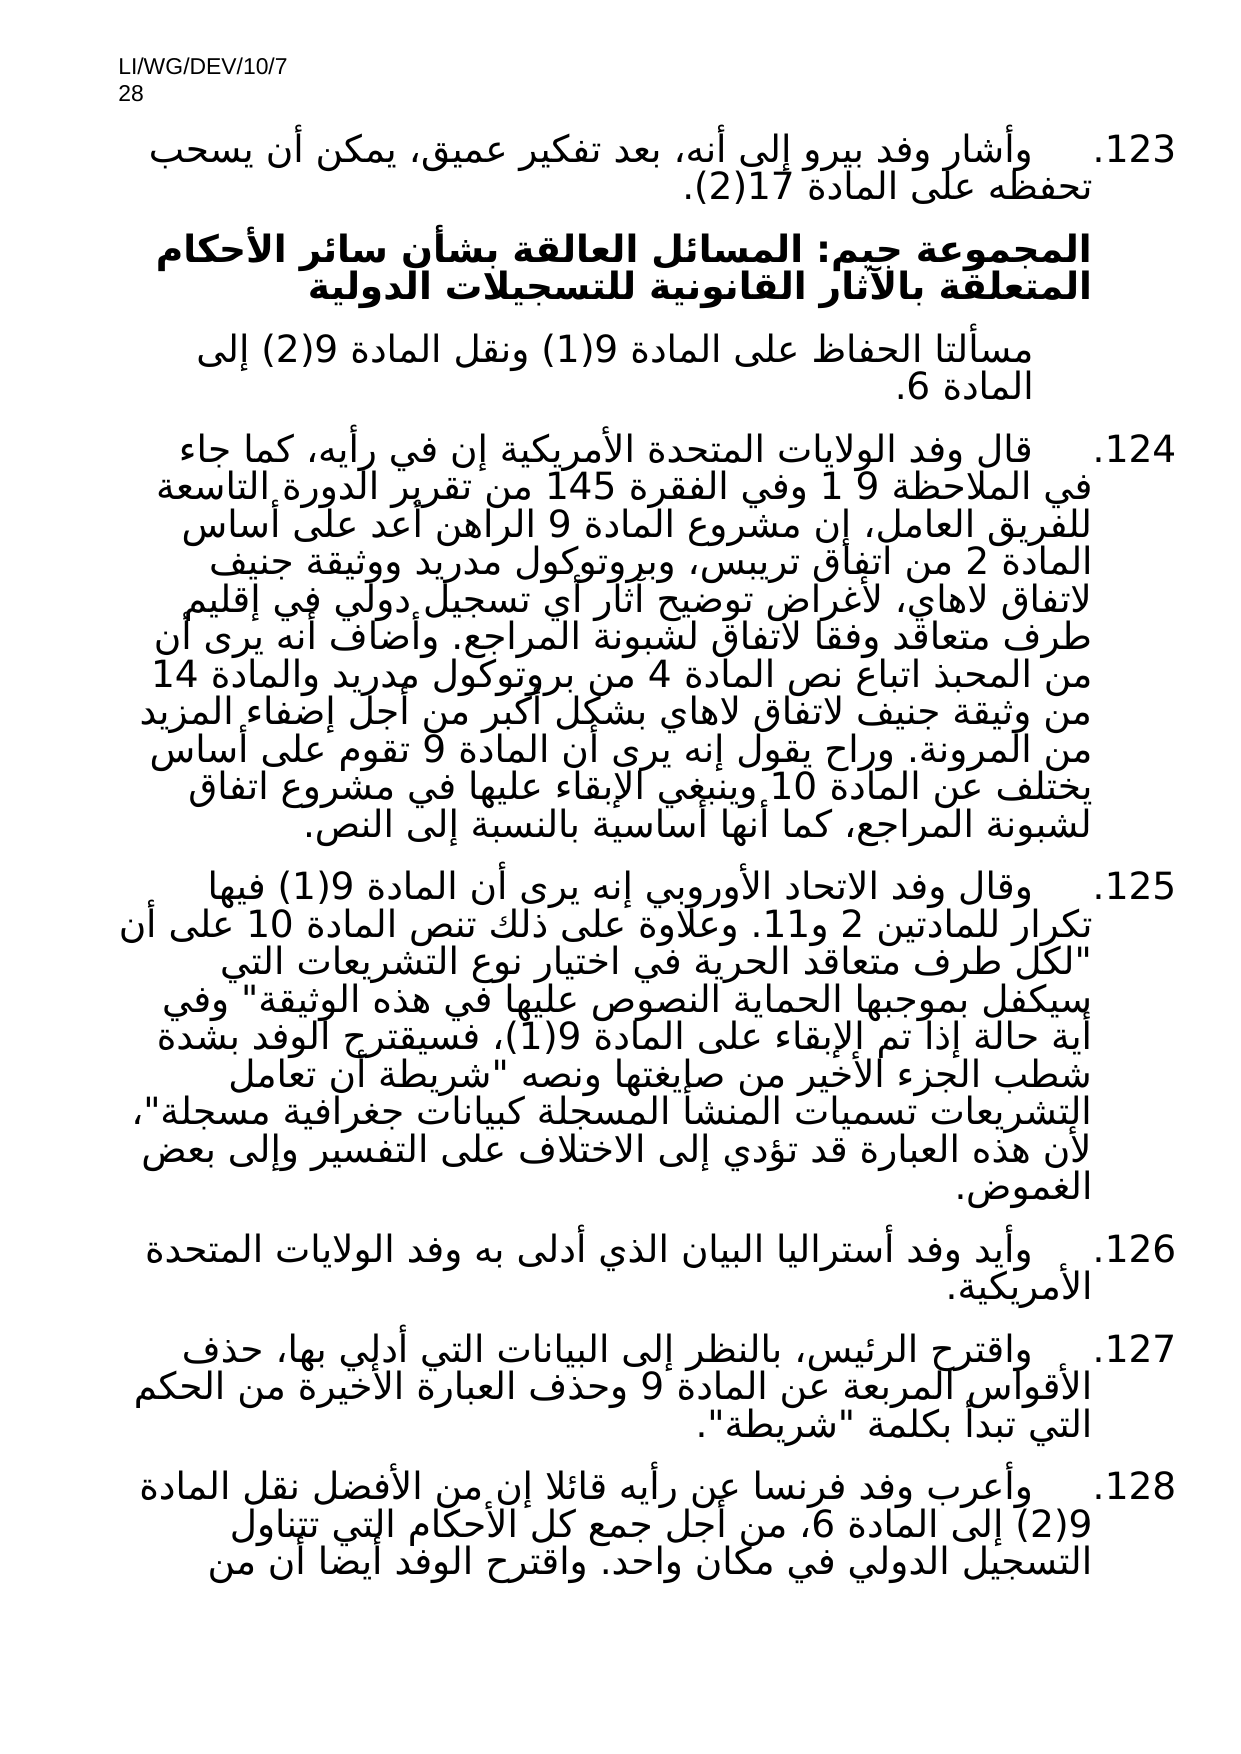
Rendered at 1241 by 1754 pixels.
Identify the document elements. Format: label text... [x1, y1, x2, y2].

text وأيد وفد أستراليا البيان الذي أدلى به وفد الولايات المتحدة الأمريكية. [118, 1232, 1092, 1307]
text وقال وفد الاتحاد الأوروبي إنه يرى أن المادة 9(1) فيها تكرار للمادتين 2 و11. وعلاوة على ذلك تنص المادة 10 على أن "لكل طرف متعاقد الحرية في اختيار نوع التشريعات التي سيكفل بموجبها الحماية النصوص عليها في هذه الوثيقة" وفي أية حالة إذا تم الإبقاء على المادة 9(1)، فسيقترح الوفد بشدة شطب الجزء الأخير من صايغتها ونصه "شريطة أن تعامل التشريعات تسميات المنشأ المسجلة كبيانات جغرافية مسجلة"، لأن هذه العبارة قد تؤدي إلى الاختلاف على التفسير وإلى بعض الغموض. [118, 870, 1092, 1207]
text المجموعة جيم: المسائل العالقة بشأن سائر الأحكام المتعلقة بالآثار القانونية للتسجيلات الدولية [118, 232, 1092, 307]
text واقترح الرئيس، بالنظر إلى البيانات التي أدلي بها، حذف الأقواس المربعة عن المادة 9 وحذف العبارة الأخيرة من الحكم التي تبدأ بكلمة "شريطة". [118, 1332, 1092, 1445]
text قال وفد الولايات المتحدة الأمريكية إن في رأيه، كما جاء في الملاحظة 9 1 وفي الفقرة 145 من تقرير الدورة التاسعة للفريق العامل، إن مشروع المادة 9 الراهن أعد على أساس المادة 2 من اتفاق تريبس، وبروتوكول مدريد ووثيقة جنيف لاتفاق لاهاي، لأغراض توضيح آثار أي تسجيل دولي في إقليم طرف متعاقد وفقا لاتفاق لشبونة المراجع. وأضاف أنه يرى أن من المحبذ اتباع نص المادة 4 من بروتوكول مدريد والمادة 14 من وثيقة جنيف لاتفاق لاهاي بشكل أكبر من أجل إضفاء المزيد من المرونة. وراح يقول إنه يرى أن المادة 9 تقوم على أساس يختلف عن المادة 10 وينبغي الإبقاء عليها في مشروع اتفاق لشبونة المراجع، كما أنها أساسية بالنسبة إلى النص. [118, 432, 1092, 845]
text وأشار وفد بيرو إلى أنه، بعد تفكير عميق، يمكن أن يسحب تحفظه على المادة 17(2). [118, 132, 1092, 207]
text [118, 1470, 1092, 1582]
list مسألتا الحفاظ على المادة 9(1) ونقل المادة 9(2) إلى المادة 6. [118, 332, 1033, 407]
